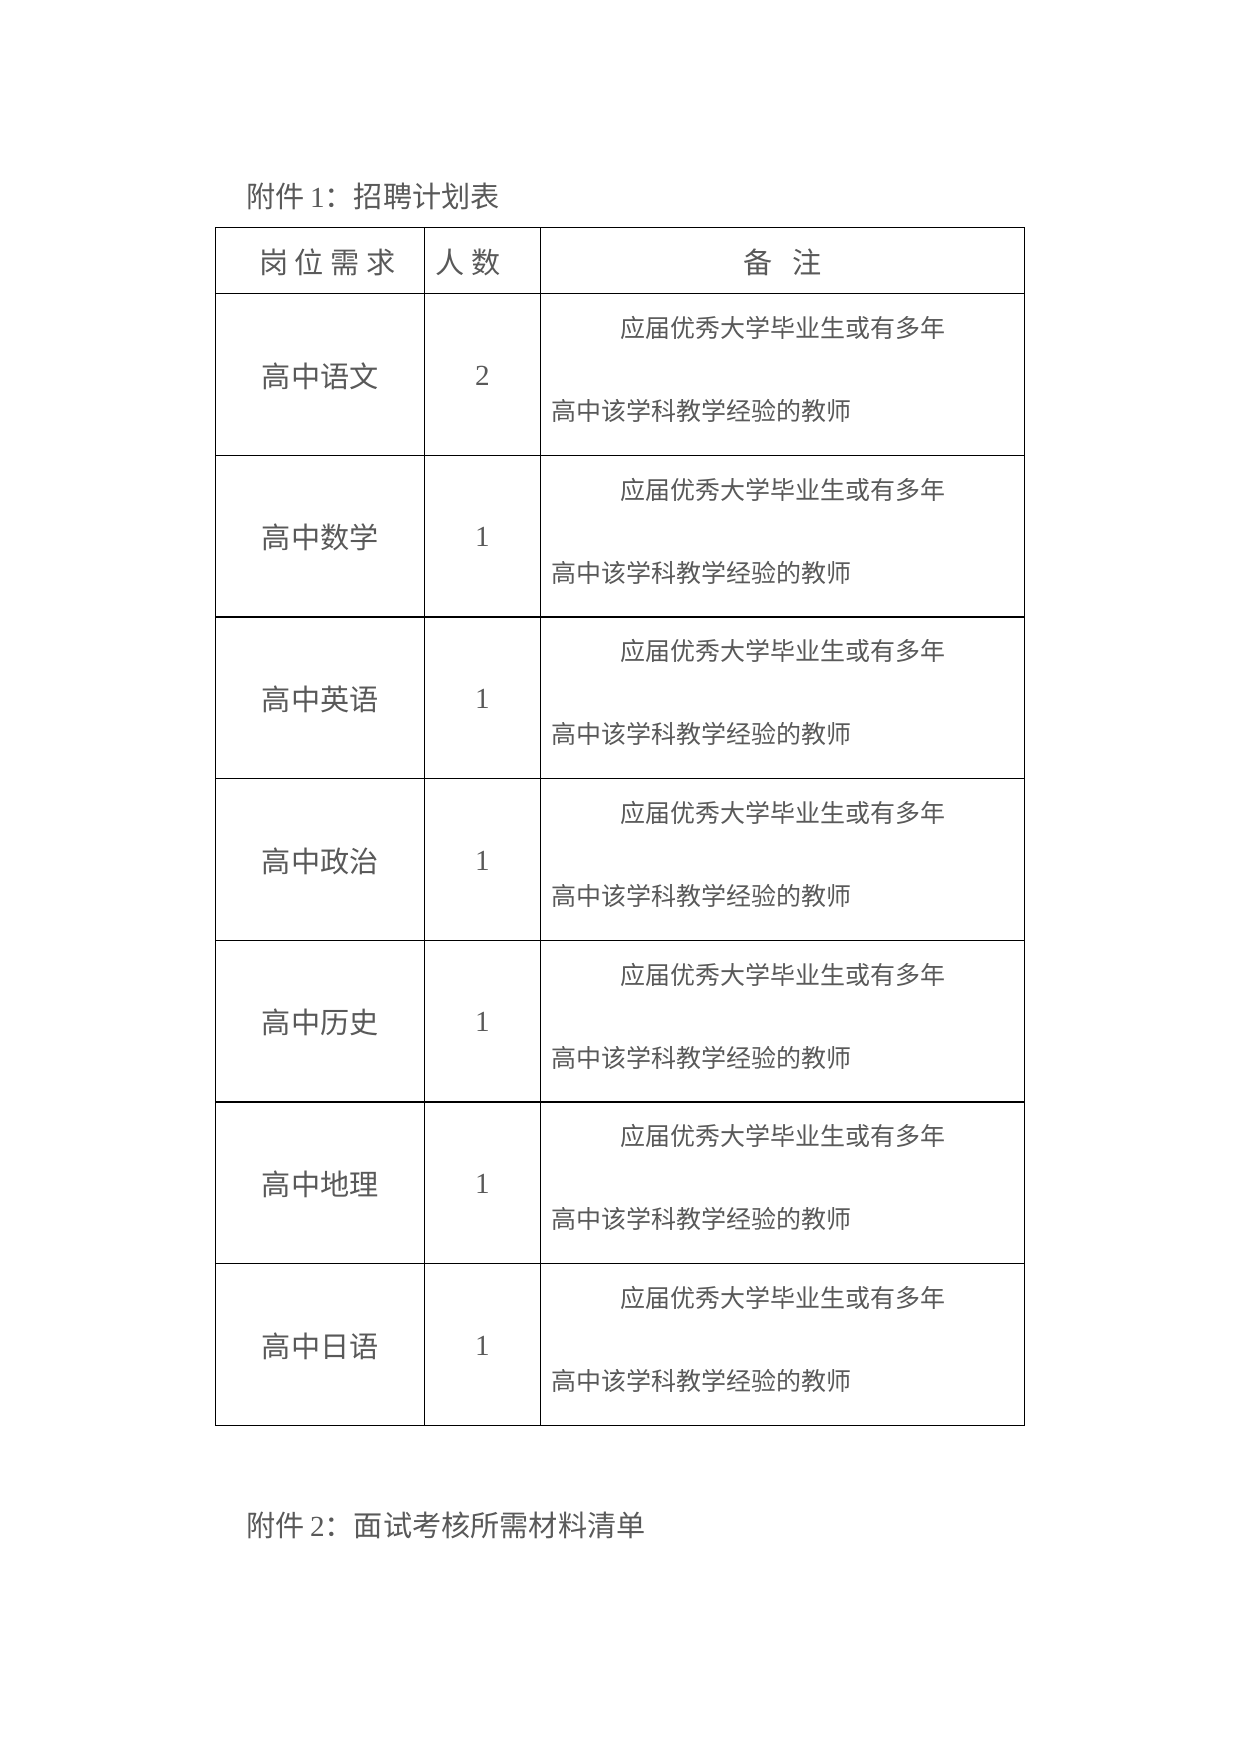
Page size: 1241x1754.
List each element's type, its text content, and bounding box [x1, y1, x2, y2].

table_cell 高中政治 [216, 779, 424, 940]
table_cell 应届优秀大学毕业生或有多年 高中该学科教学经验的教师 [541, 618, 1024, 778]
table_cell 1 [425, 618, 540, 778]
table_cell 高中数学 [216, 456, 424, 616]
table_cell 高中语文 [216, 294, 424, 455]
table_cell 应届优秀大学毕业生或有多年 高中该学科教学经验的教师 [541, 1264, 1024, 1425]
table_cell 1 [425, 456, 540, 616]
table_header 人 数 [425, 228, 540, 293]
table_cell 高中英语 [216, 618, 424, 778]
table_cell 高中地理 [216, 1103, 424, 1263]
table_header 备 注 [541, 228, 1024, 293]
table_header 岗 位 需 求 [216, 228, 424, 293]
table_cell 应届优秀大学毕业生或有多年 高中该学科教学经验的教师 [541, 1103, 1024, 1263]
table_cell 2 [425, 294, 540, 455]
table_cell 1 [425, 1103, 540, 1263]
table_cell 应届优秀大学毕业生或有多年 高中该学科教学经验的教师 [541, 779, 1024, 940]
table_cell 1 [425, 941, 540, 1101]
table_cell 应届优秀大学毕业生或有多年 高中该学科教学经验的教师 [541, 941, 1024, 1101]
table_cell 1 [425, 1264, 540, 1425]
table_cell 高中历史 [216, 941, 424, 1101]
table_cell 高中日语 [216, 1264, 424, 1425]
text 附件1：招聘计划表 [187, 162, 1053, 227]
table_cell 1 [425, 779, 540, 940]
text 附件2：面试考核所需材料清单 [187, 1491, 1053, 1556]
table_cell 应届优秀大学毕业生或有多年 高中该学科教学经验的教师 [541, 294, 1024, 455]
table_cell 应届优秀大学毕业生或有多年 高中该学科教学经验的教师 [541, 456, 1024, 616]
